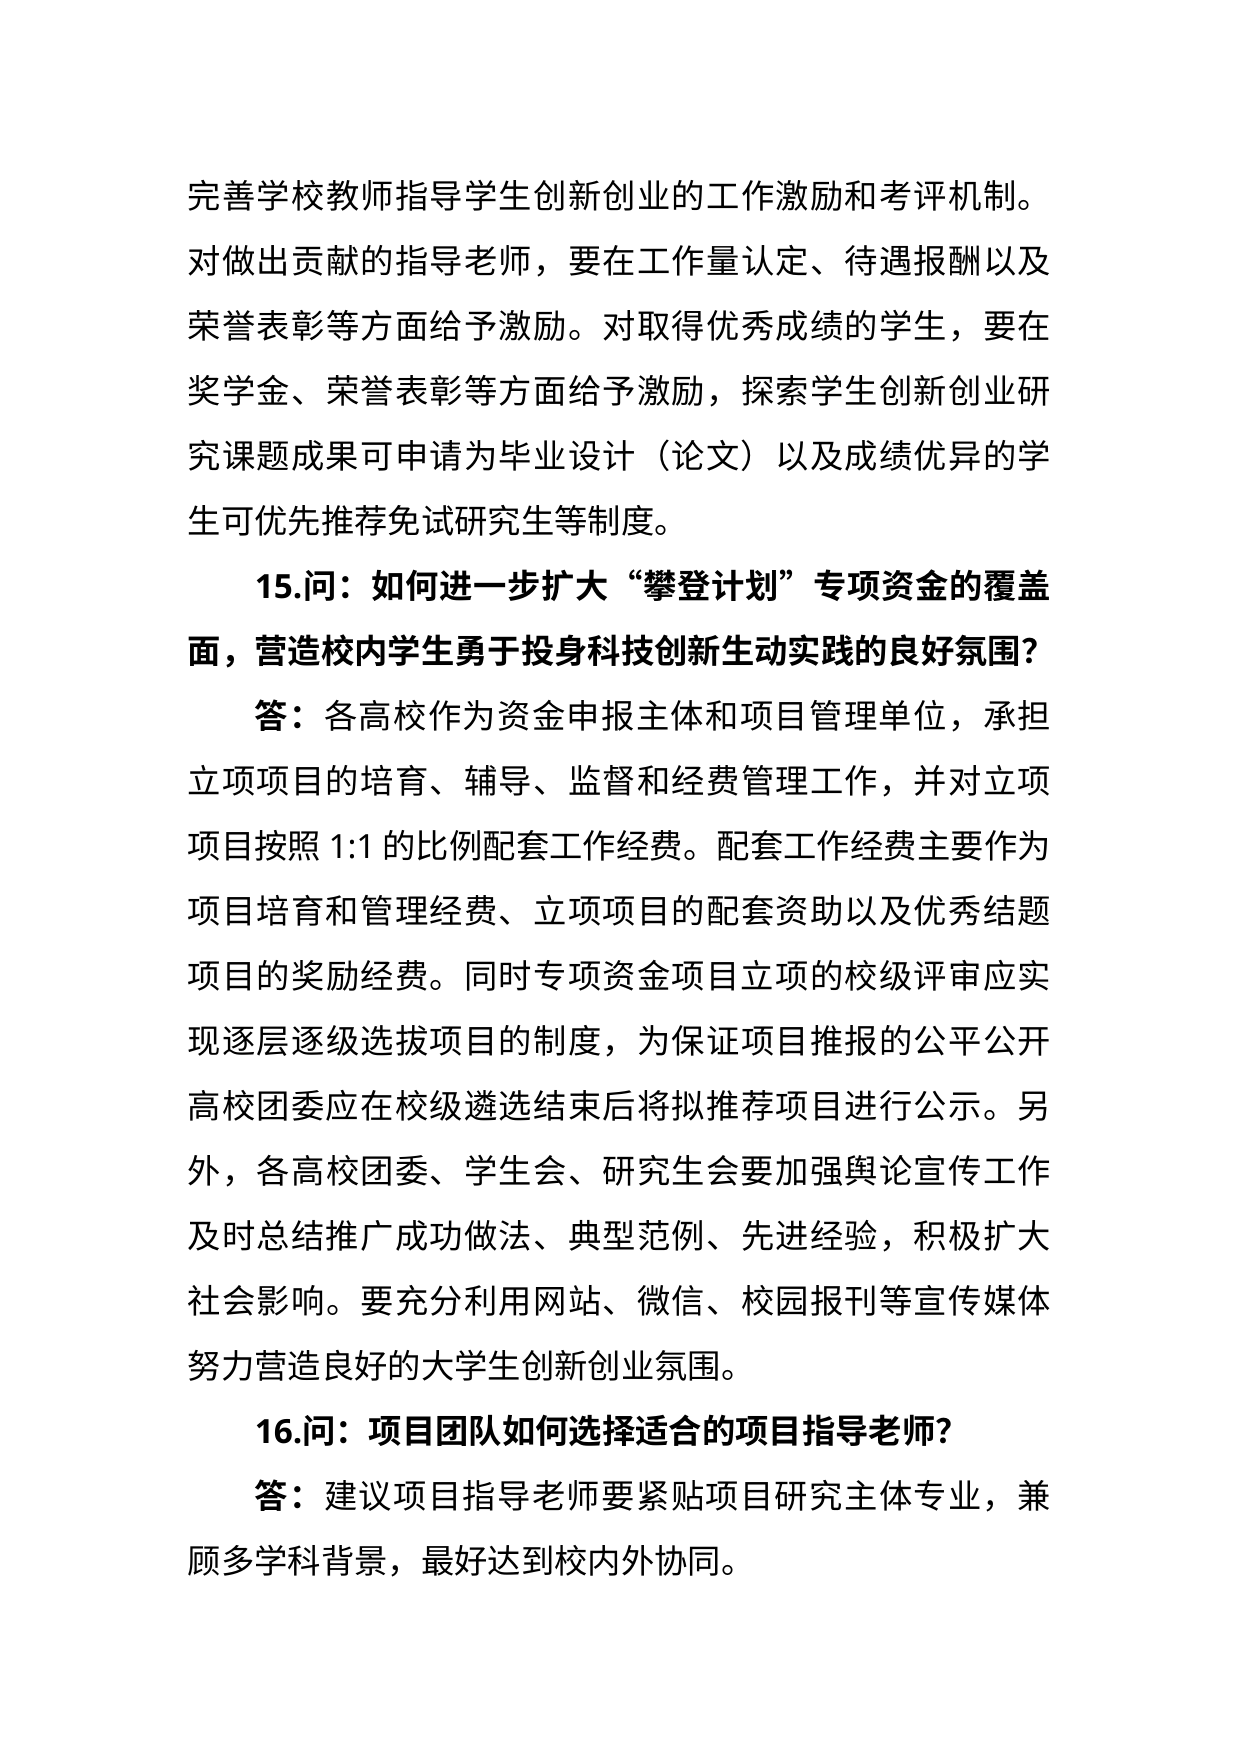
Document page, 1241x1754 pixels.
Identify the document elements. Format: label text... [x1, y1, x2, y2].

text 答：各高校作为资金申报主体和项目管理单位，承担立项项目的培育、辅导、监督和经费管理工作，并对立项项目按照1:1的比例配套工作经费。配套工作经费主要作为项目培育和管理经费、立项项目的配套资助以及优秀结题项目的奖励经费。同时专项资金项目立项的校级评审应实现逐层逐级选拔项目的制度，为保证项目推报的公平公开，高校团委应在校级遴选结束后将拟推荐项目进行公示。另外，各高校团委、学生会、研究生会要加强舆论宣传工作，及时总结推广成功做法、典型范例、先进经验，积极扩大社会影响。要充分利用网站、微信、校园报刊等宣传媒体，努力营造良好的大学生创新创业氛围。 [187, 682, 1053, 1397]
text 答：建议项目指导老师要紧贴项目研究主体专业，兼顾多学科背景，最好达到校内外协同。 [187, 1462, 1053, 1592]
text 16.问：项目团队如何选择适合的项目指导老师？ [187, 1397, 1053, 1462]
text 15.问：如何进一步扩大“攀登计划”专项资金的覆盖面，营造校内学生勇于投身科技创新生动实践的良好氛围？ [187, 552, 1053, 682]
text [187, 162, 1053, 552]
